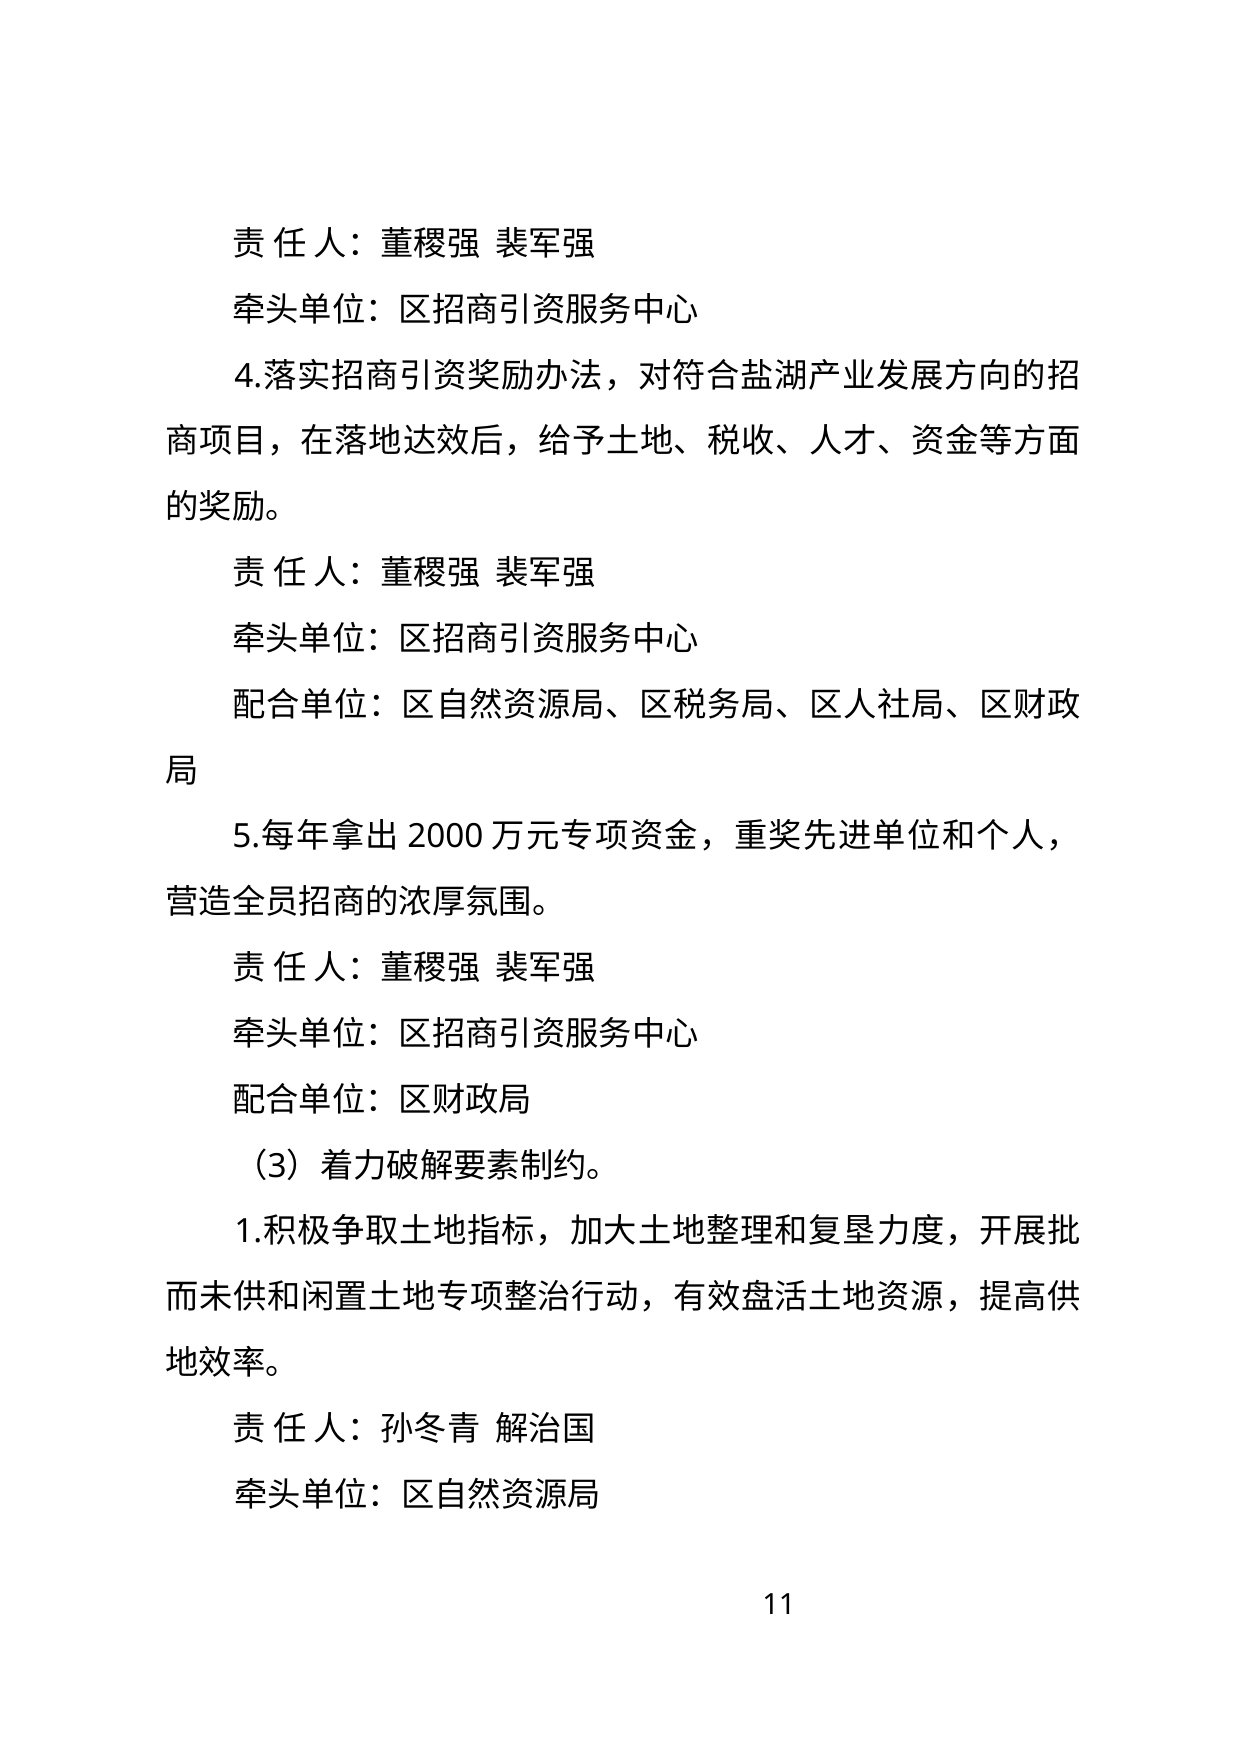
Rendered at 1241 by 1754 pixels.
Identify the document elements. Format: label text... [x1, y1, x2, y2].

text 责 任 人：孙冬青 解治国 [165, 1393, 1081, 1459]
text 5.每年拿出2000万元专项资金，重奖先进单位和个人，营造全员招商的浓厚氛围。 [165, 801, 1081, 932]
text 1.积极争取土地指标，加大土地整理和复垦力度，开展批而未供和闲置土地专项整治行动，有效盘活土地资源，提高供地效率。 [165, 1196, 1081, 1393]
text 牵头单位：区招商引资服务中心 [165, 603, 1081, 669]
text 配合单位：区财政局 [165, 1064, 1081, 1130]
text 牵头单位：区招商引资服务中心 [165, 274, 1081, 340]
text 责 任 人：董稷强 裴军强 [165, 932, 1081, 998]
text 4.落实招商引资奖励办法，对符合盐湖产业发展方向的招商项目，在落地达效后，给予土地、税收、人才、资金等方面的奖励。 [165, 340, 1081, 537]
text 配合单位：区自然资源局、区税务局、区人社局、区财政局 [165, 669, 1081, 801]
text 责 任 人：董稷强 裴军强 [165, 208, 1081, 274]
text 牵头单位：区自然资源局 [165, 1459, 1081, 1525]
text 牵头单位：区招商引资服务中心 [165, 998, 1081, 1064]
text 责 任 人：董稷强 裴军强 [165, 537, 1081, 603]
text （3）着力破解要素制约。 [165, 1130, 1081, 1196]
